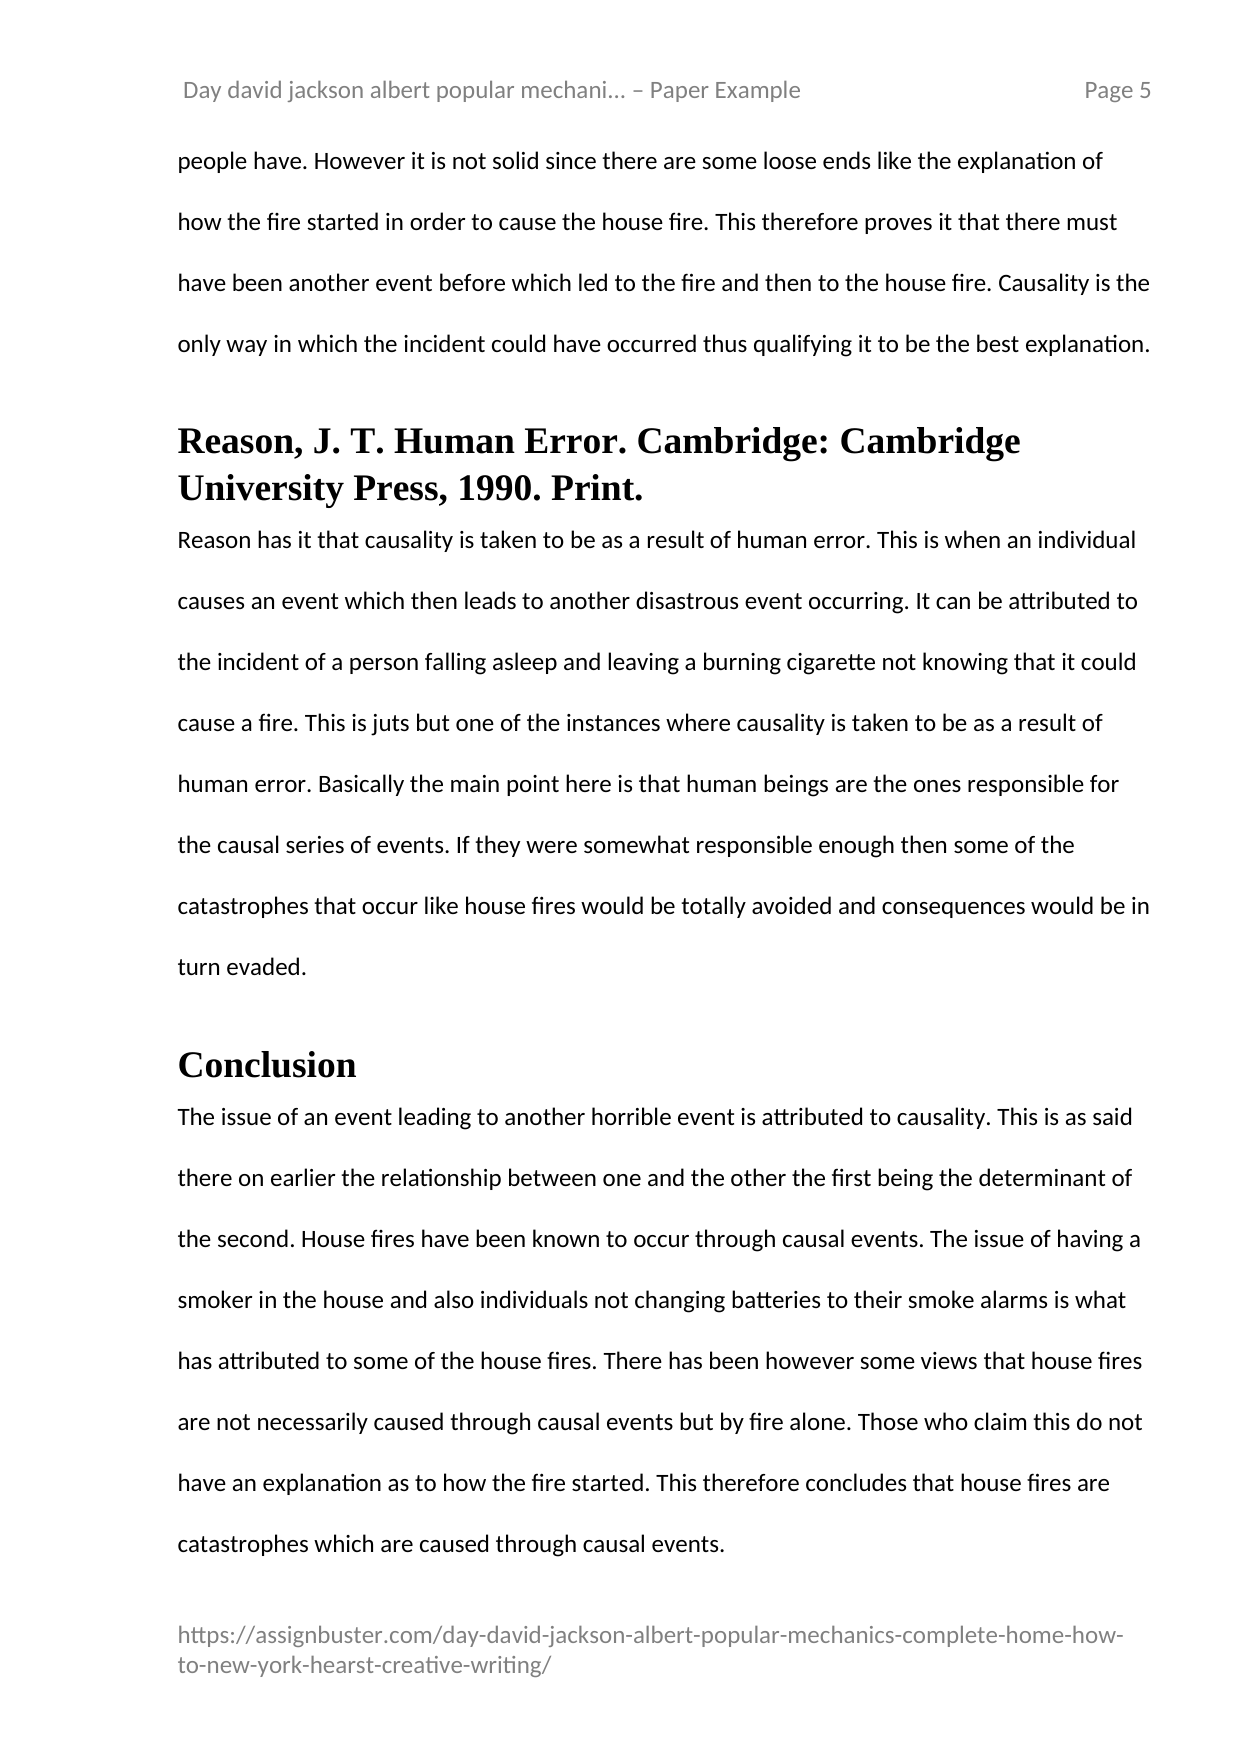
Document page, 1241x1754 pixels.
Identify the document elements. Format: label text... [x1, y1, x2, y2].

text Reason has it that causality is taken to be as a result of human error. This is when an individual causes an event which then leads to another disastrous event occurring. It can be attributed to the incident of a person falling asleep and leaving a burning cigarette not knowing that it could cause a fire. This is juts but one of the instances where causality is taken to be as a result of human error. Basically the main point here is that human beings are the ones responsible for the causal series of events. If they were somewhat responsible enough then some of the catastrophes that occur like house fires would be totally avoided and consequences would be in turn evaded. [177, 524, 1152, 982]
subtitle Reason, J. T. Human Error. Cambridge: Cambridge University Press, 1990. Print. [177, 419, 1152, 508]
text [177, 145, 1152, 359]
subtitle Conclusion [177, 1042, 1152, 1085]
text The issue of an event leading to another horrible event is attributed to causality. This is as said there on earlier the relationship between one and the other the first being the determinant of the second. House fires have been known to occur through causal events. The issue of having a smoker in the house and also individuals not changing batteries to their smoke alarms is what has attributed to some of the house fires. There has been however some views that house fires are not necessarily caused through causal events but by fire alone. Those who claim this do not have an explanation as to how the fire started. This therefore concludes that house fires are catastrophes which are caused through causal events. [177, 1101, 1152, 1559]
